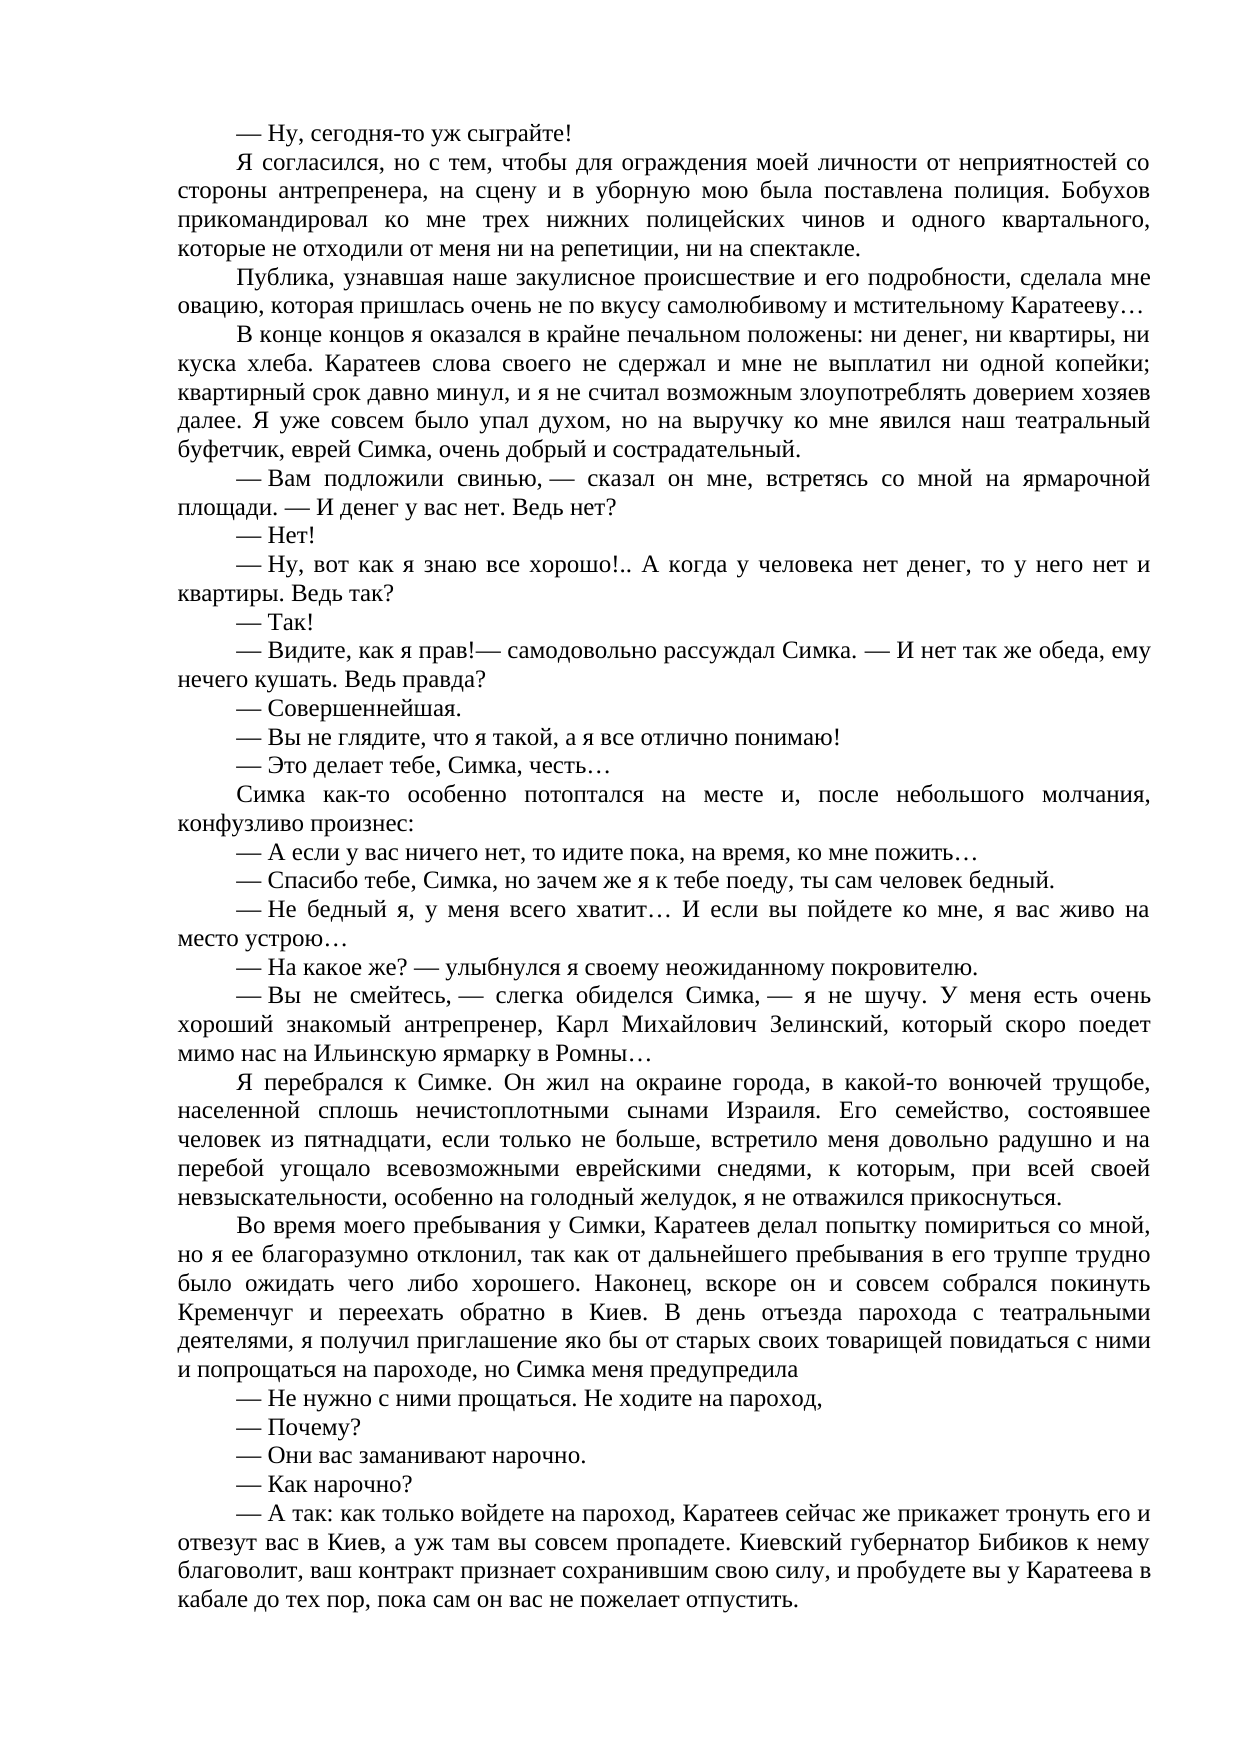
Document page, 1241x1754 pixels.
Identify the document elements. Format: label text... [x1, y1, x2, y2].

text — Видите, как я прав!— самодовольно рассуждал Симка. — И нет так же обеда, ему нечего кушать. Ведь правда? [177, 636, 1152, 693]
text — Вам подложили свинью, — сказал он мне, встретясь со мной на ярмарочной площади. — И денег у вас нет. Ведь нет? [177, 463, 1152, 521]
text — Так! [177, 607, 1152, 636]
text Во время моего пребывания у Симки, Каратеев делал попытку помириться со мной, но я ее благоразумно отклонил, так как от дальнейшего пребывания в его труппе трудно было ожидать чего либо хорошего. Наконец, вскоре он и совсем собрался покинуть Кременчуг и переехать обратно в Киев. В день отъезда парохода с театральными деятелями, я получил приглашение яко бы от старых своих товарищей повидаться с ними и попрощаться на пароходе, но Симка меня предупредила [177, 1211, 1152, 1383]
text — Вы не глядите, что я такой, а я все отлично понимаю! [177, 722, 1152, 751]
text — А если у вас ничего нет, то идите пока, на время, ко мне пожить… [177, 837, 1152, 866]
text — Вы не смейтесь, — слегка обиделся Симка, — я не шучу. У меня есть очень хороший знакомый антрепренер, Карл Михайлович Зелинский, который скоро поедет мимо нас на Ильинскую ярмарку в Ромны… [177, 981, 1152, 1067]
text — Они вас заманивают нарочно. [177, 1441, 1152, 1469]
text — Ну, сегодня-то уж сыграйте! [177, 118, 1152, 147]
text — Как нарочно? [177, 1469, 1152, 1498]
text — Почему? [177, 1412, 1152, 1441]
text — Совершеннейшая. [177, 693, 1152, 722]
text В конце концов я оказался в крайне печальном положены: ни денег, ни квартиры, ни куска хлеба. Каратеев слова своего не сдержал и мне не выплатил ни одной копейки; квартирный срок давно минул, и я не считал возможным злоупотреблять доверием хозяев далее. Я уже совсем было упал духом, но на выручку ко мне явился наш театральный буфетчик, еврей Симка, очень добрый и сострадательный. [177, 319, 1152, 463]
text Публика, узнавшая наше закулисное происшествие и его подробности, сделала мне овацию, которая пришлась очень не по вкусу самолюбивому и мстительному Каратееву… [177, 262, 1152, 319]
text — Нет! [177, 521, 1152, 549]
text Симка как-то особенно потоптался на месте и, после небольшого молчания, конфузливо произнес: [177, 779, 1152, 837]
text — Не бедный я, у меня всего хватит… И если вы пойдете ко мне, я вас живо на место устрою… [177, 894, 1152, 952]
text Я согласился, но с тем, чтобы для ограждения моей личности от неприятностей со стороны антрепренера, на сцену и в уборную мою была поставлена полиция. Бобухов прикомандировал ко мне трех нижних полицейских чинов и одного квартального, которые не отходили от меня ни на репетиции, ни на спектакле. [177, 147, 1152, 262]
text — Ну, вот как я знаю все хорошо!.. А когда у человека нет денег, то у него нет и квартиры. Ведь так? [177, 549, 1152, 607]
text — Спасибо тебе, Симка, но зачем же я к тебе поеду, ты сам человек бедный. [177, 866, 1152, 894]
text — А так: как только войдете на пароход, Каратеев сейчас же прикажет тронуть его и отвезут вас в Киев, а уж там вы совсем пропадете. Киевский губернатор Бибиков к нему благоволит, ваш контракт признает сохранившим свою силу, и пробудете вы у Каратеева в кабале до тех пор, пока сам он вас не пожелает отпустить. [177, 1498, 1152, 1613]
text — На какое же? — улыбнулся я своему неожиданному покровителю. [177, 952, 1152, 981]
text — Не нужно с ними прощаться. Не ходите на пароход, [177, 1383, 1152, 1412]
text — Это делает тебе, Симка, честь… [177, 751, 1152, 779]
text Я перебрался к Симке. Он жил на окраине города, в какой-то вонючей трущобе, населенной сплошь нечистоплотными сынами Израиля. Его семейство, состоявшее человек из пятнадцати, если только не больше, встретило меня довольно радушно и на перебой угощало всевозможными еврейскими снедями, к которым, при всей своей невзыскательности, особенно на голодный желудок, я не отважился прикоснуться. [177, 1067, 1152, 1211]
